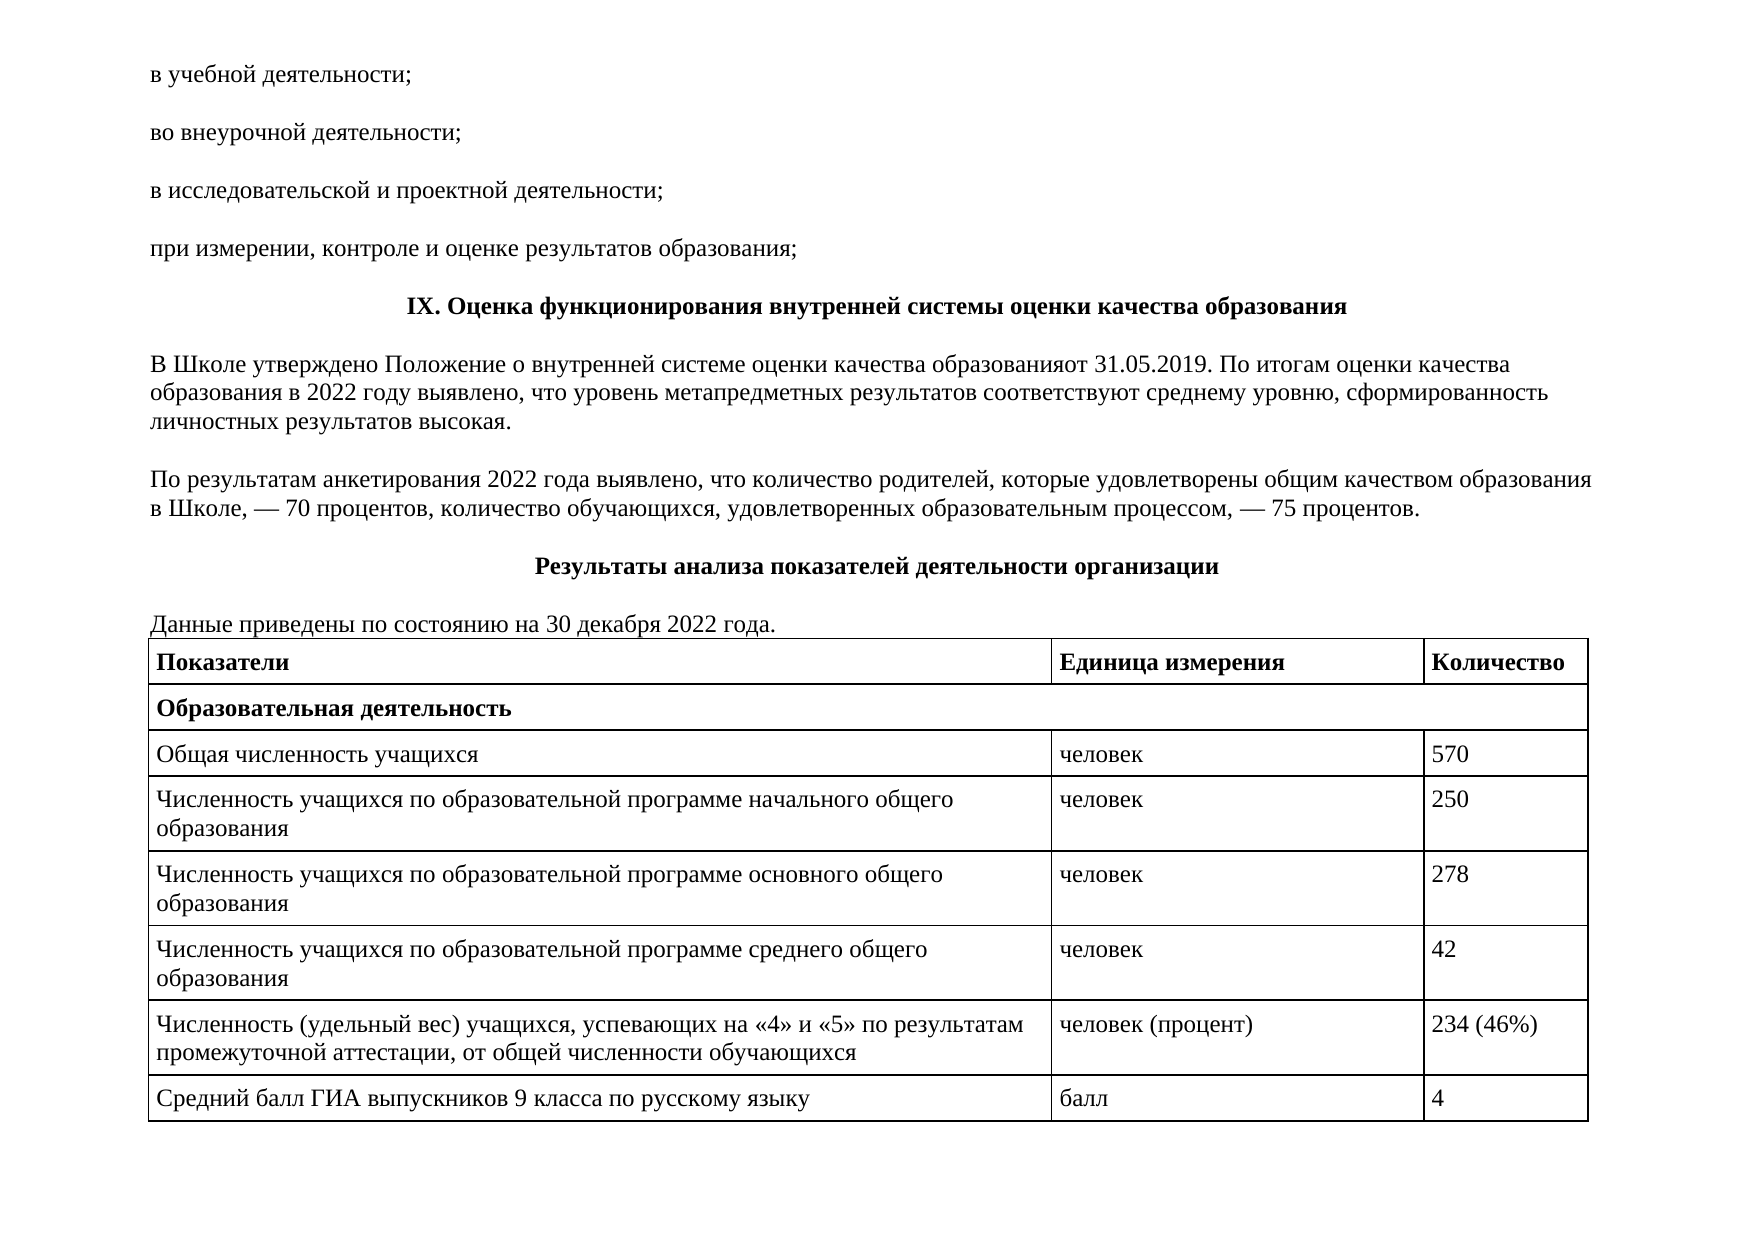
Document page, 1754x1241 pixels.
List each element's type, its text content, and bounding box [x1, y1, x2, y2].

table_header Количество [1425, 639, 1587, 683]
text во внеурочной деятельности; [150, 117, 1604, 146]
table_cell человек (процент) [1052, 1001, 1423, 1074]
text в учебной деятельности; [150, 59, 1604, 88]
table_cell балл [1052, 1076, 1423, 1120]
table_cell 234 (46%) [1425, 1001, 1587, 1074]
table_cell Численность (удельный вес) учащихся, успевающих на «4» и «5» по результатам промежуточной аттестации, от общей численности обучающихся [149, 1001, 1051, 1074]
table_cell 278 [1425, 852, 1587, 924]
table_header Единица измерения [1052, 639, 1423, 683]
table_cell человек [1052, 731, 1423, 775]
table_cell Образовательная деятельность [149, 685, 1587, 729]
table_cell человек [1052, 852, 1423, 924]
table_cell Общая численность учащихся [149, 731, 1051, 775]
text IX. Оценка функционирования внутренней системы оценки качества образования [150, 291, 1604, 319]
table_cell Численность учащихся по образовательной программе среднего общего образования [149, 926, 1051, 999]
table_cell человек [1052, 777, 1423, 850]
text при измерении, контроле и оценке результатов образования; [150, 233, 1604, 262]
table_header Показатели [149, 639, 1051, 683]
table_cell человек [1052, 926, 1423, 999]
table_cell Средний балл ГИА выпускников 9 класса по русскому языку [149, 1076, 1051, 1120]
text в исследовательской и проектной деятельности; [150, 175, 1604, 204]
table_cell 4 [1425, 1076, 1587, 1120]
table_cell 42 [1425, 926, 1587, 999]
text Данные приведены по состоянию на 30 декабря 2022 года. [150, 609, 1604, 637]
table_cell Численность учащихся по образовательной программе основного общего образования [149, 852, 1051, 924]
text В Школе утверждено Положение о внутренней системе оценки качества образованияот 31.05.2019. По итогам оценки качества образования в 2022 году выявлено, что уровень метапредметных результатов соответствуют среднему уровню, сформированность личностных результатов высокая. [150, 349, 1604, 435]
text По результатам анкетирования 2022 года выявлено, что количество родителей, которые удовлетворены общим качеством образования в Школе, — 70 процентов, количество обучающихся, удовлетворенных образовательным процессом, — 75 процентов. [150, 464, 1604, 522]
text Результаты анализа показателей деятельности организации [150, 551, 1604, 579]
table_cell Численность учащихся по образовательной программе начального общего образования [149, 777, 1051, 850]
table_cell 250 [1425, 777, 1587, 850]
table_cell 570 [1425, 731, 1587, 775]
